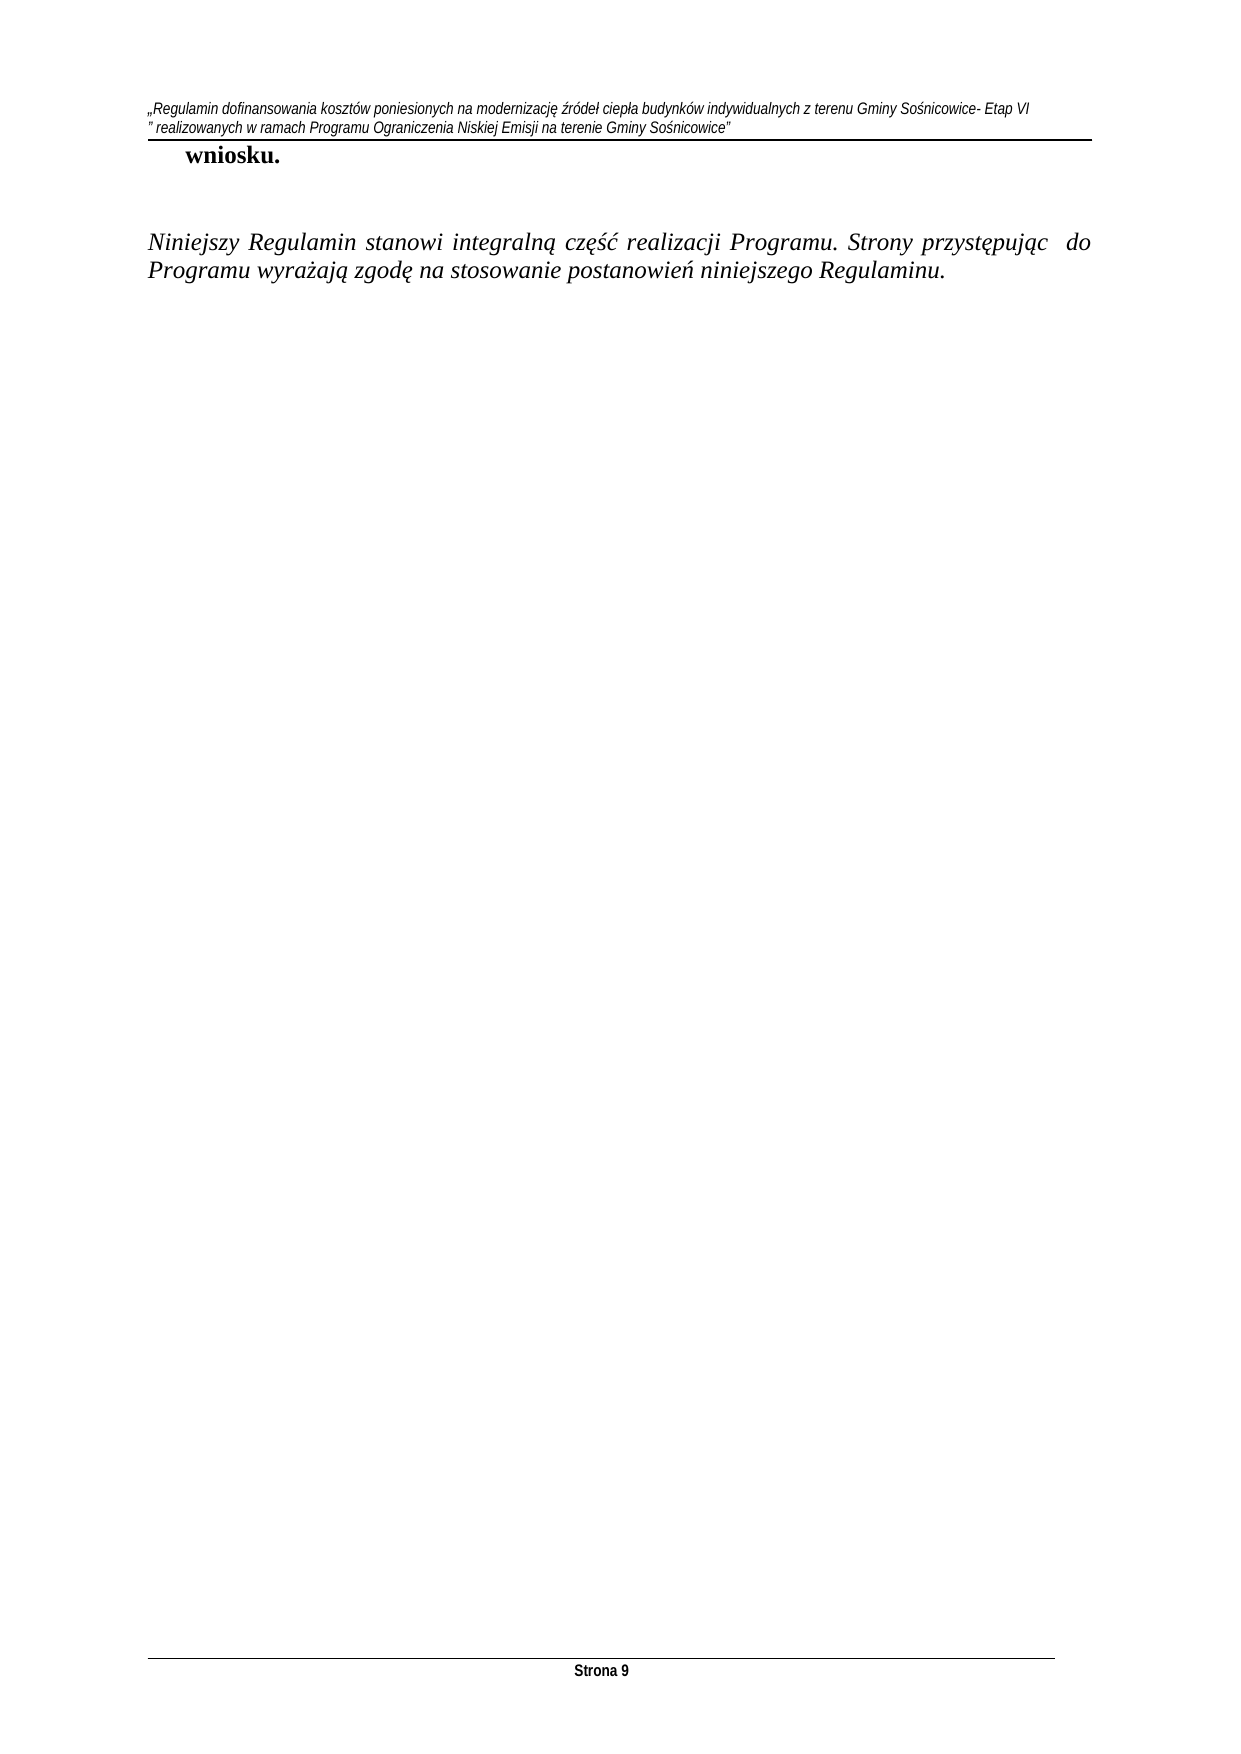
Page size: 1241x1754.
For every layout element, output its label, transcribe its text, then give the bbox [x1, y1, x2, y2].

text Niniejszy Regulamin stanowi integralną część realizacji Programu. Strony przystępując do Programu wyrażają zgodę na stosowanie postanowień niniejszego Regulaminu. [148, 227, 1092, 284]
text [148, 141, 1092, 169]
